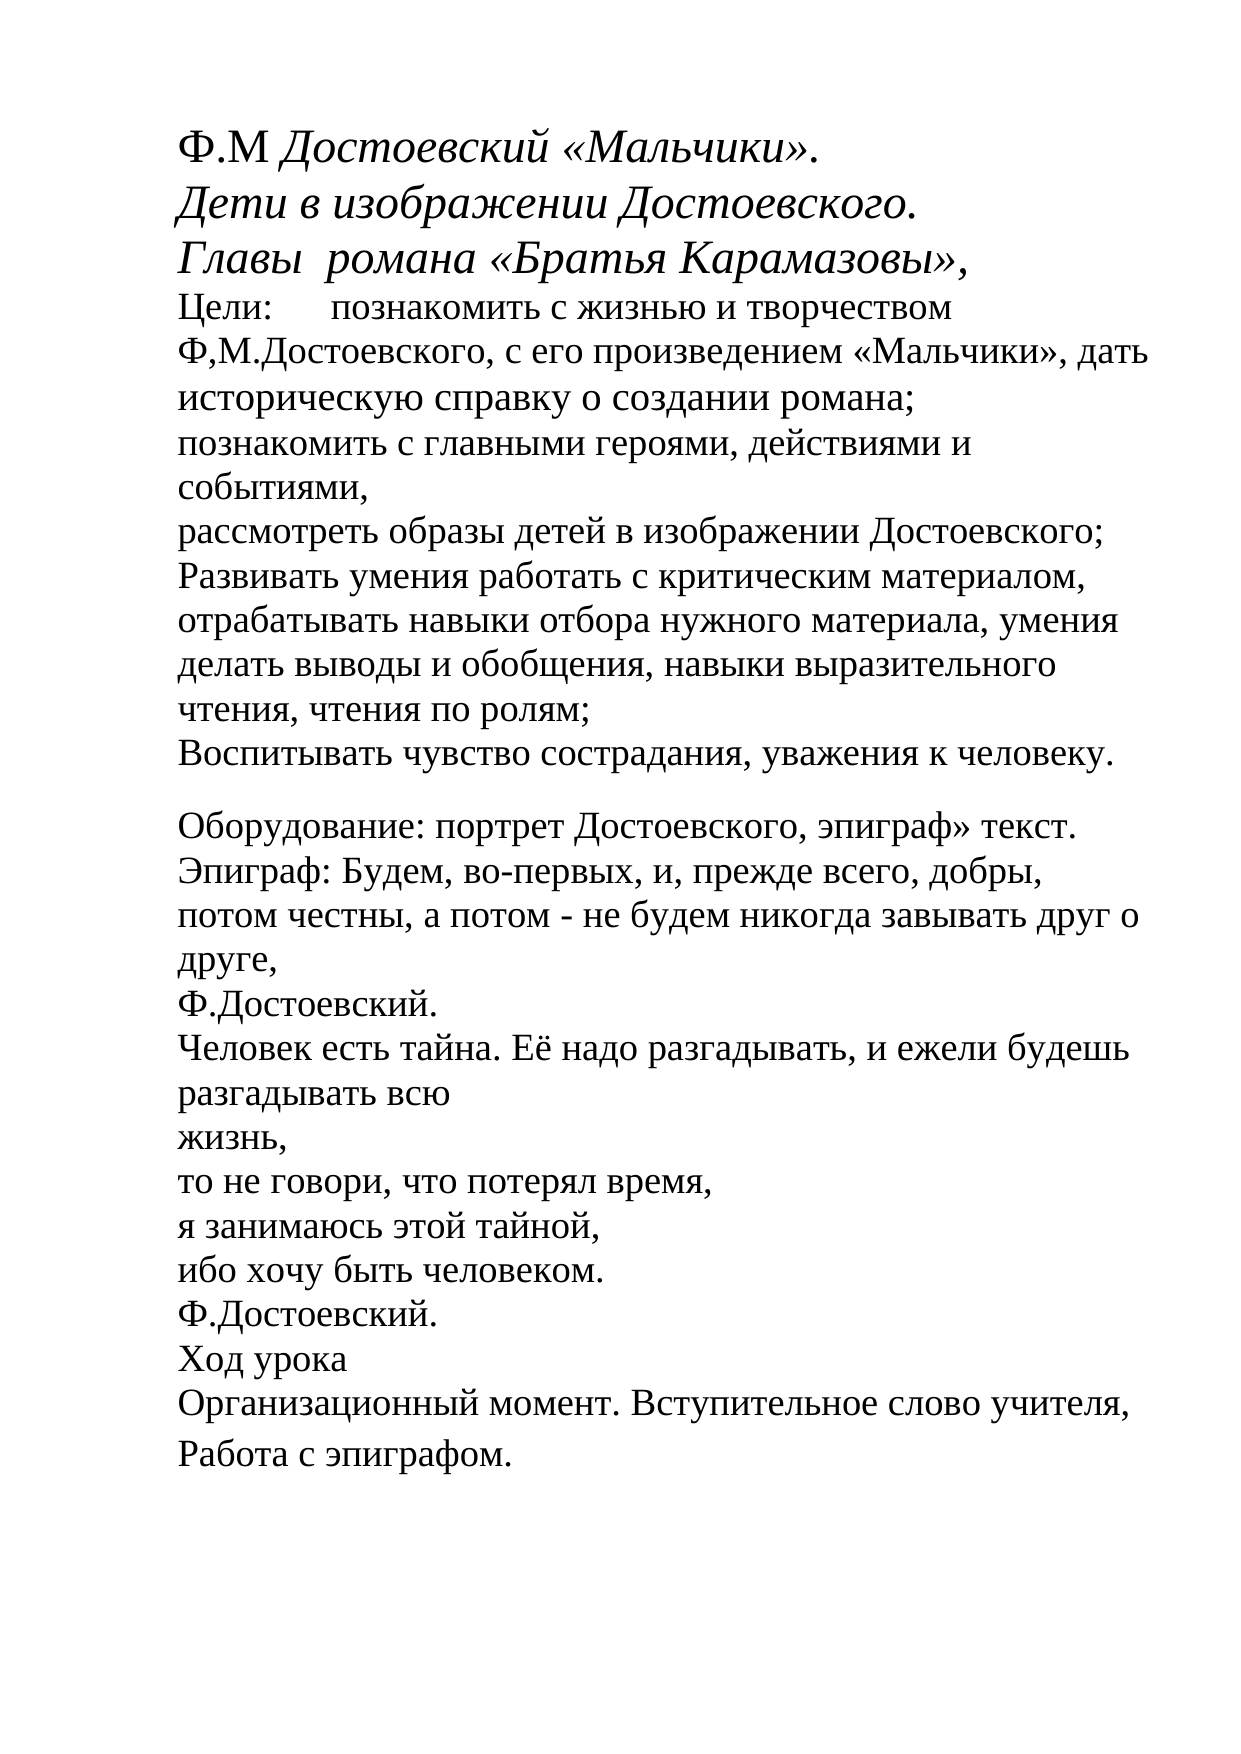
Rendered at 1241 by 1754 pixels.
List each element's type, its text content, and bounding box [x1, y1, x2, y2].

text Ф.М Достоевский «Мальчики». [177, 118, 1152, 173]
text я занимаюсь этой тайной, [177, 1202, 1152, 1246]
text Ф.Достоевский. [177, 1291, 1152, 1335]
text Оборудование: портрет Достоевского, эпиграф» текст. [177, 803, 1152, 847]
text Дети в изображении Достоевского. [177, 173, 1152, 228]
text отрабатывать навыки отбора нужного материала, умения [177, 596, 1152, 641]
text Цели: познакомить с жизнью и творчеством [177, 283, 1152, 328]
text чтения, чтения по ролям; [177, 685, 1152, 729]
text Воспитывать чувство сострадания, уважения к человеку. [177, 729, 1152, 774]
text ибо хочу быть человеком. [177, 1246, 1152, 1291]
text рассмотреть образы детей в изображении Достоевского; [177, 508, 1152, 552]
text делать выводы и обобщения, навыки выразительного [177, 641, 1152, 685]
text историческую справку о создании романа; [177, 372, 1152, 419]
text Ход урока [177, 1335, 1152, 1379]
text Главы романа «Братья Карамазовы», [177, 228, 1152, 283]
text познакомить с главными героями, действиями и событиями, [177, 419, 1152, 508]
text Развивать умения работать с критическим материалом, [177, 552, 1152, 596]
text Эпиграф: Будем, во-первых, и, прежде всего, добры, потом честны, а потом - не будем никогда завывать друг о друге, [177, 847, 1152, 980]
text Ф.Достоевский. [177, 980, 1152, 1024]
text Человек есть тайна. Её надо разгадывать, и ежели будешь разгадывать всю [177, 1024, 1152, 1113]
text то не говори, что потерял время, [177, 1158, 1152, 1202]
text Ф,М.Достоевского, с его произведением «Мальчики», дать [177, 328, 1152, 372]
text Организационный момент. Вступительное слово учителя, Работа с эпиграфом. [177, 1379, 1152, 1475]
text жизнь, [177, 1113, 1152, 1158]
